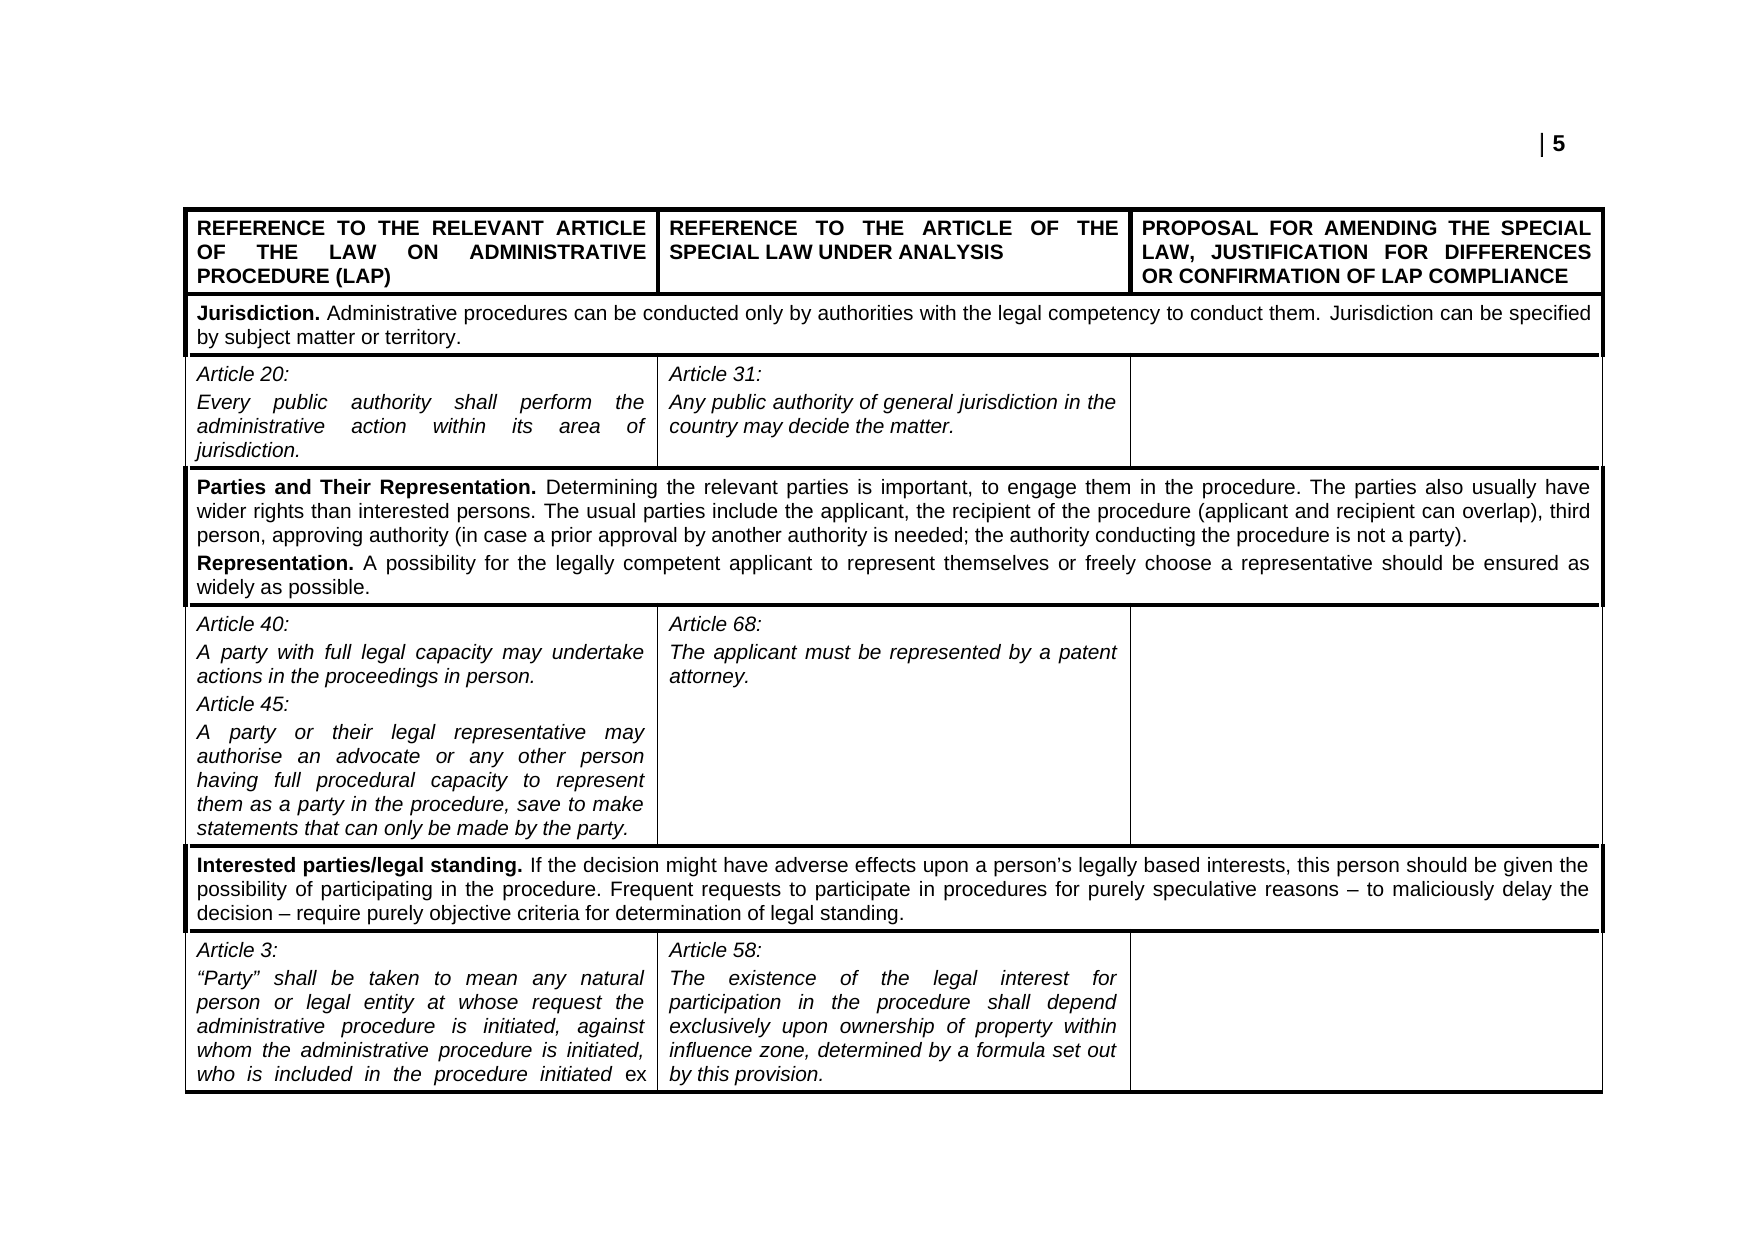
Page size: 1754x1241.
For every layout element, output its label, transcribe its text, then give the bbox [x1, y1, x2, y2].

table_header PROPOSAL FOR AMENDING THE SPECIAL LAW, JUSTIFICATION FOR DIFFERENCES OR CONFIRMATION OF LAP COMPLIANCE [1133, 212, 1601, 292]
table_cell Article 20: Every public authority shall perform the administrative action within its area of jurisdiction. [186, 353, 657, 466]
table_header REFERENCE TO THE RELEVANT ARTICLE OF THE LAW ON ADMINISTRATIVE PROCEDURE (LAP) [188, 212, 656, 292]
table_cell Parties and Their Representation. Determining the relevant parties is important, to engage them in the procedure. The parties also usually have wider rights than interested persons. The usual parties include the applicant, the recipient of the procedure (applicant and recipient can overlap), third person, approving authority (in case a prior approval by another authority is needed; the authority conducting the procedure is not a party). Representation. A possibility for the legally competent applicant to represent themselves or freely choose a representative should be ensured as widely as possible. [188, 466, 1601, 603]
table_cell [1131, 603, 1602, 844]
table_cell Jurisdiction. Administrative procedures can be conducted only by authorities with the legal competency to conduct them. Jurisdiction can be specified by subject matter or territory. [188, 296, 1601, 353]
table_cell [1131, 929, 1602, 1089]
table_cell Article 40: A party with full legal capacity may undertake actions in the proceedings in person. Article 45: A party or their legal representative may authorise an advocate or any other person having full procedural capacity to represent them as a party in the procedure, save to make statements that can only be made by the party. [186, 603, 657, 844]
table_cell Article 68: The applicant must be represented by a patent attorney. [658, 607, 1130, 844]
table_cell Article 31: Any public authority of general jurisdiction in the country may decide the matter. [658, 357, 1130, 466]
table_cell [1131, 353, 1602, 466]
table_cell Interested parties/legal standing. If the decision might have adverse effects upon a person’s legally based interests, this person should be given the possibility of participating in the procedure. Frequent requests to participate in procedures for purely speculative reasons – to maliciously delay the decision – require purely objective criteria for determination of legal standing. [188, 844, 1601, 929]
table_header REFERENCE TO THE ARTICLE OF THE SPECIAL LAW UNDER ANALYSIS [660, 212, 1128, 292]
